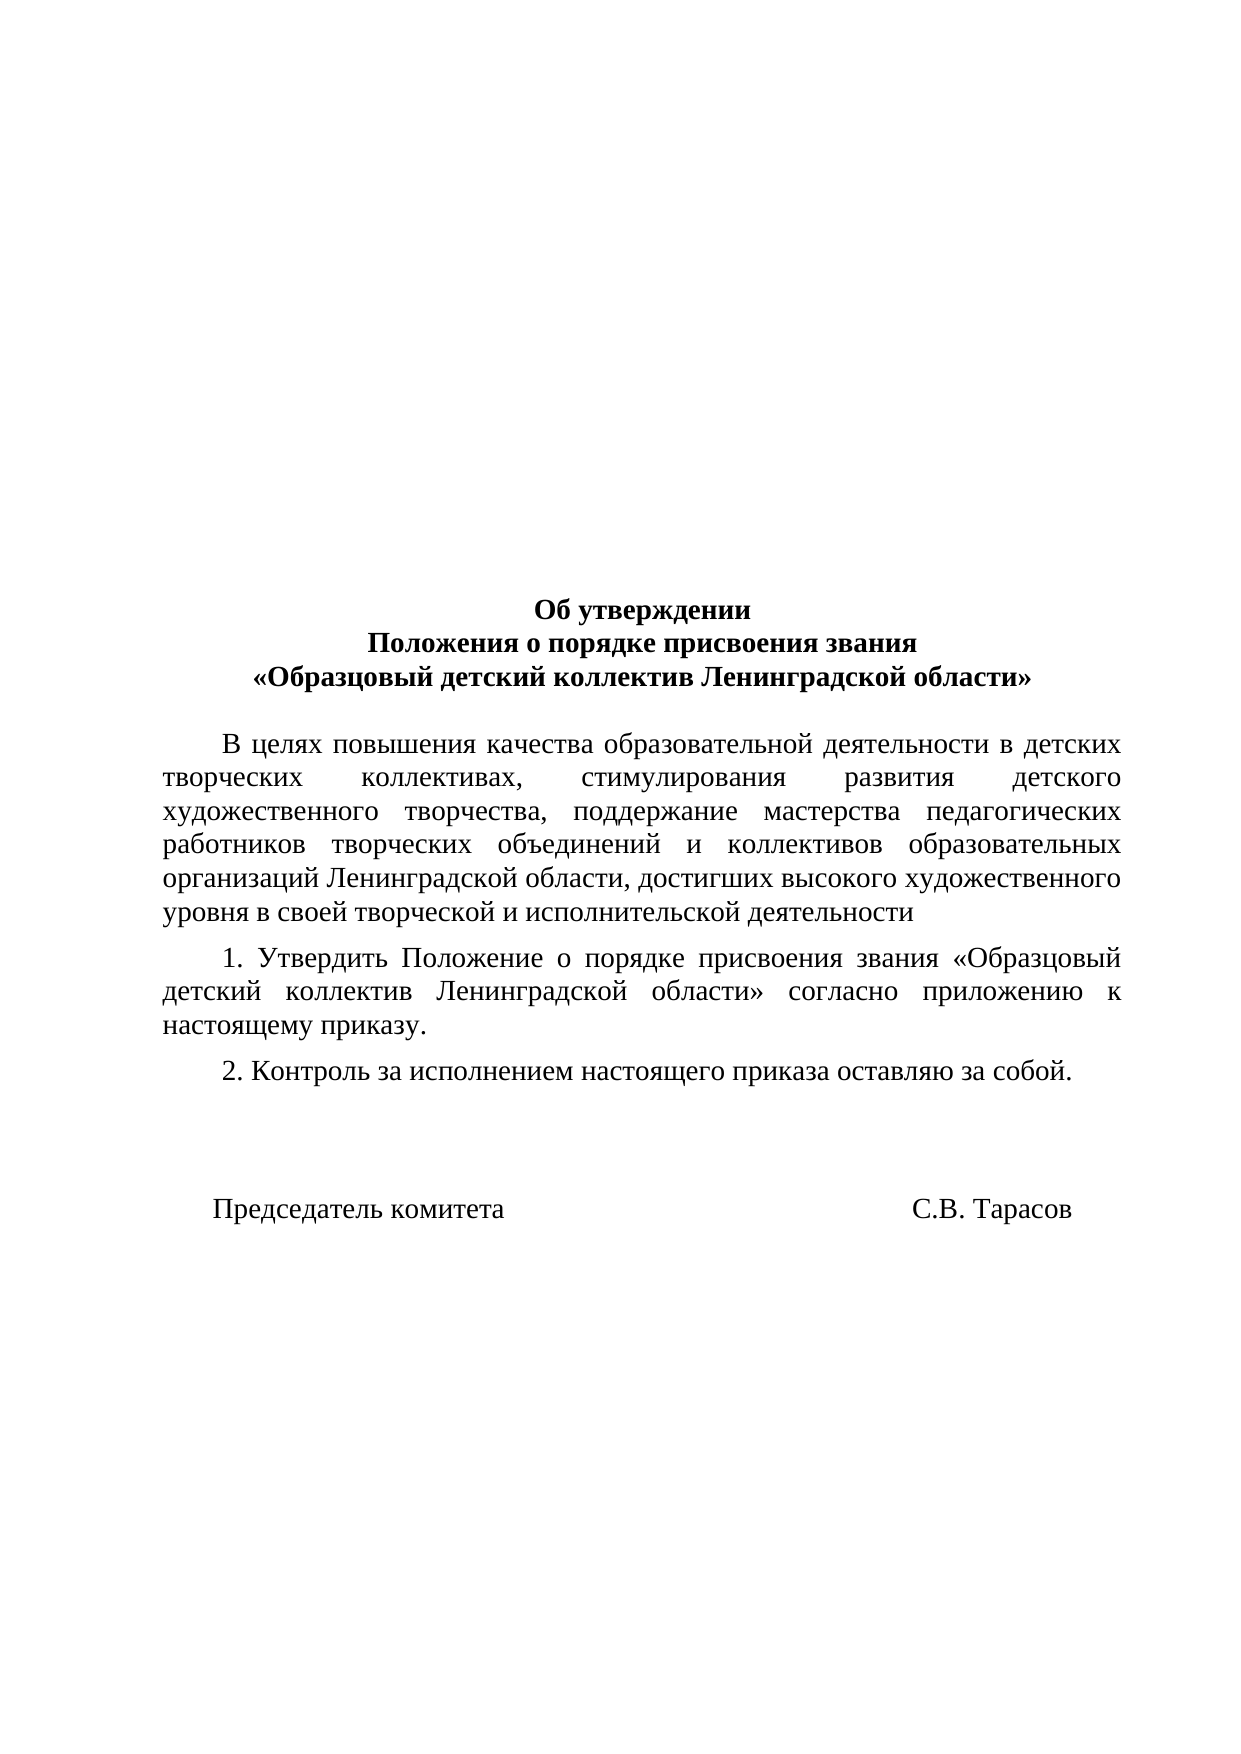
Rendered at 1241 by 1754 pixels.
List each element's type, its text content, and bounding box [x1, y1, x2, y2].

text Положения о порядке присвоения звания [162, 625, 1122, 659]
text Об утверждении [162, 592, 1122, 625]
text 1. Утвердить Положение о порядке присвоения звания «Образцовый детский коллектив Ленинградской области» согласно приложению к настоящему приказу. [162, 940, 1122, 1040]
text «Образцовый детский коллектив Ленинградской области» [162, 659, 1122, 692]
text В целях повышения качества образовательной деятельности в детских творческих коллективах, стимулирования развития детского художественного творчества, поддержание мастерства педагогических работников творческих объединений и коллективов образовательных организаций Ленинградской области, достигших высокого художественного уровня в своей творческой и исполнительской деятельности [162, 726, 1122, 927]
text Председатель комитета С.В. Тарасов [162, 1191, 1122, 1224]
text 2. Контроль за исполнением настоящего приказа оставляю за собой. [162, 1053, 1122, 1086]
